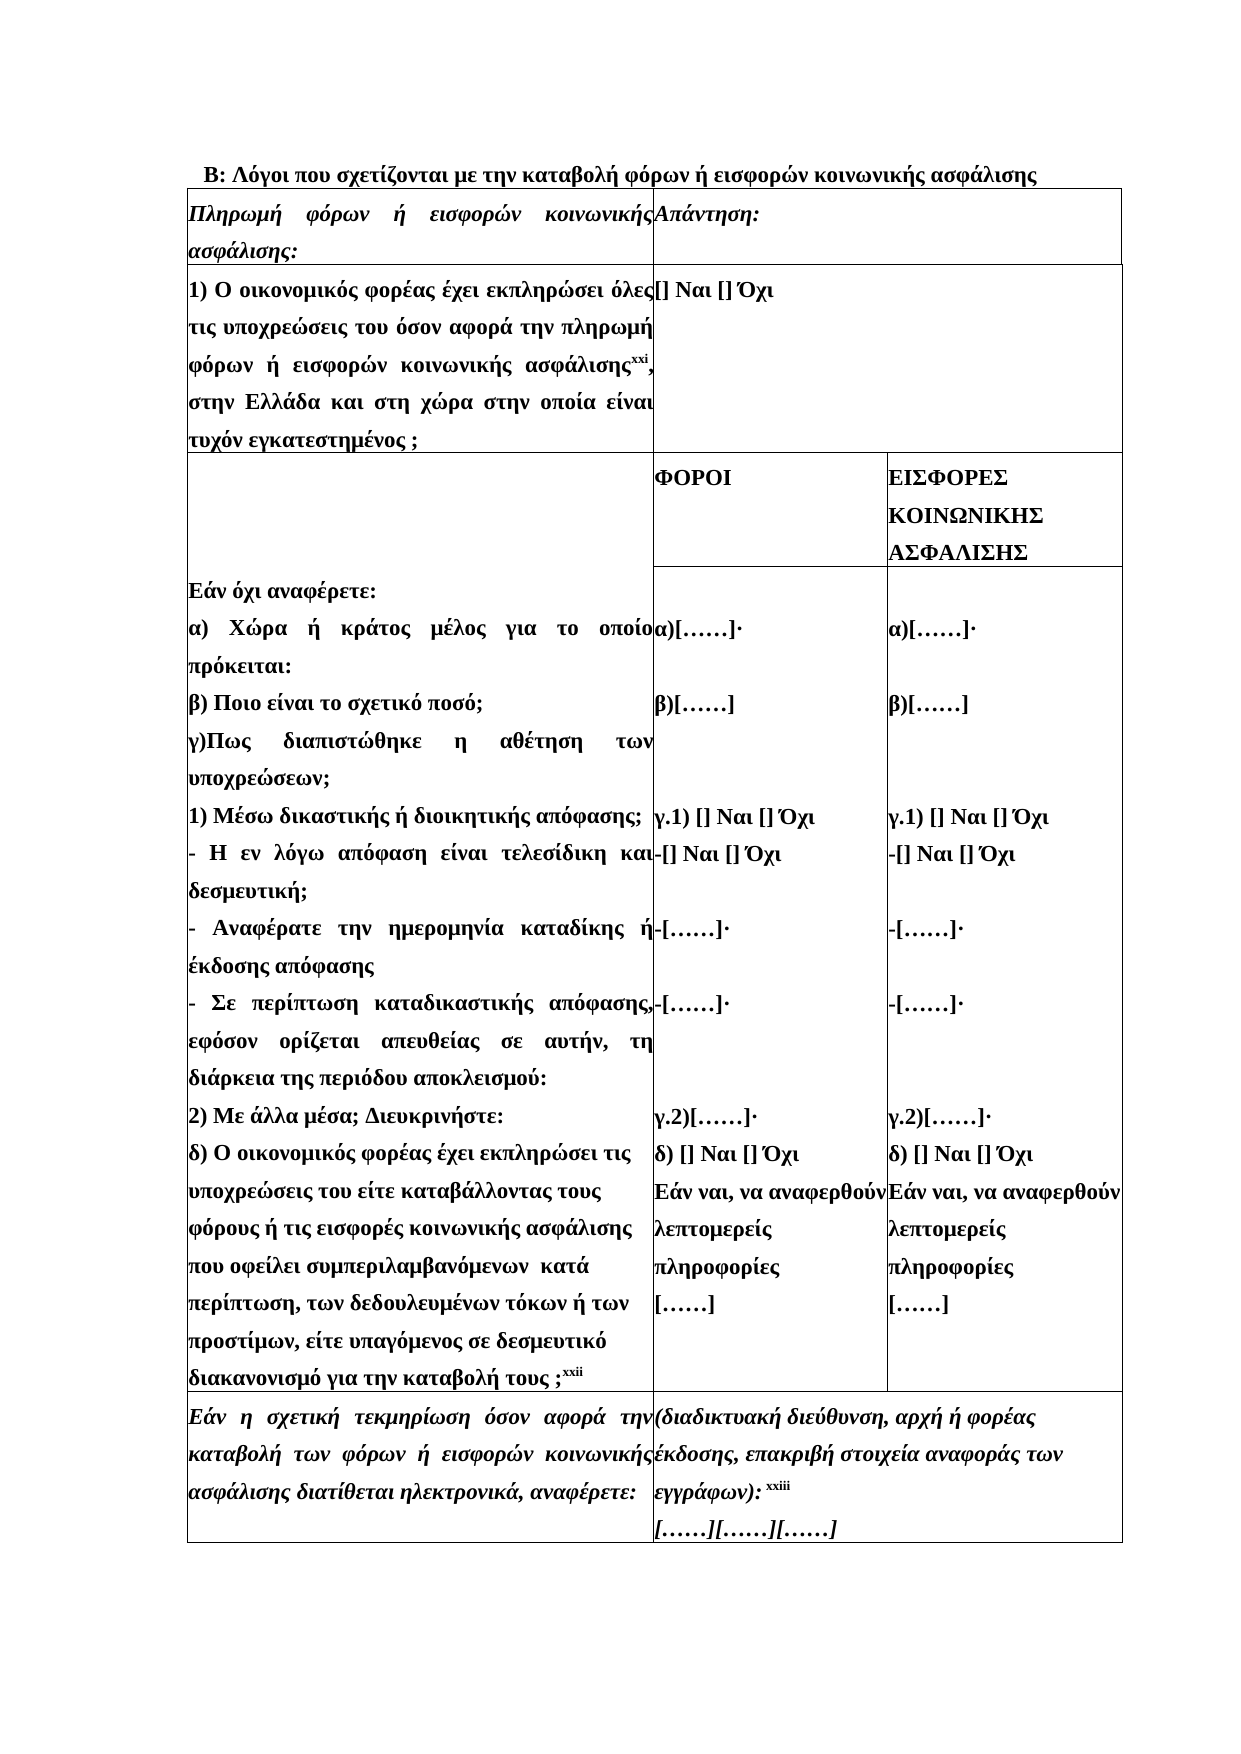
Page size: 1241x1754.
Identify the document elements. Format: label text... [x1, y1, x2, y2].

table_cell ΕΙΣΦΟΡΕΣ ΚΟΙΝΩΝΙΚΗΣ ΑΣΦΑΛΙΣΗΣ [888, 453, 1122, 566]
text Β: Λόγοι που σχετίζονται με την καταβολή φόρων ή εισφορών κοινωνικής ασφάλισης [187, 150, 1053, 187]
table_header Πληρωμή φόρων ή εισφορών κοινωνικής ασφάλισης: [188, 189, 653, 263]
table_cell α)[……]· β)[……] γ.1) [] Ναι [] Όχι -[] Ναι [] Όχι -[……]· -[……]· γ.2)[……]· δ) [] Ναι [] Όχι Εάν ναι, να αναφερθούν λεπτομερείς πληροφορίες [……] [654, 567, 887, 1391]
table_cell 1) Ο οικονομικός φορέας έχει εκπληρώσει όλες τις υποχρεώσεις του όσον αφορά την πληρωμή φόρων ή εισφορών κοινωνικής ασφάλισης, στην Ελλάδα και στη χώρα στην οποία είναι τυχόν εγκατεστημένος ; [188, 265, 653, 452]
table_cell ΦΟΡΟΙ [654, 453, 887, 566]
table_cell Εάν όχι αναφέρετε: α) Χώρα ή κράτος μέλος για το οποίο πρόκειται: β) Ποιο είναι το σχετικό ποσό; γ)Πως διαπιστώθηκε η αθέτηση των υποχρεώσεων; 1) Μέσω δικαστικής ή διοικητικής απόφασης; - Η εν λόγω απόφαση είναι τελεσίδικη και δεσμευτική; - Αναφέρατε την ημερομηνία καταδίκης ή έκδοσης απόφασης - Σε περίπτωση καταδικαστικής απόφασης, εφόσον ορίζεται απευθείας σε αυτήν, τη διάρκεια της περιόδου αποκλεισμού: 2) Με άλλα μέσα; Διευκρινήστε: δ) Ο οικονομικός φορέας έχει εκπληρώσει τις υποχρεώσεις του είτε καταβάλλοντας τους φόρους ή τις εισφορές κοινωνικής ασφάλισης που οφείλει συμπεριλαμβανόμενων κατά περίπτωση, των δεδουλευμένων τόκων ή των προστίμων, είτε υπαγόμενος σε δεσμευτικό διακανονισμό για την καταβολή τους ; [188, 453, 653, 1391]
table_cell [] Ναι [] Όχι [654, 265, 1122, 452]
table_cell (διαδικτυακή διεύθυνση, αρχή ή φορέας έκδοσης, επακριβή στοιχεία αναφοράς των εγγράφων): [……][……][……] [654, 1392, 1122, 1542]
table_cell α)[……]· β)[……] γ.1) [] Ναι [] Όχι -[] Ναι [] Όχι -[……]· -[……]· γ.2)[……]· δ) [] Ναι [] Όχι Εάν ναι, να αναφερθούν λεπτομερείς πληροφορίες [……] [888, 567, 1122, 1391]
table_header Απάντηση: [654, 189, 1121, 263]
table_cell Εάν η σχετική τεκμηρίωση όσον αφορά την καταβολή των φόρων ή εισφορών κοινωνικής ασφάλισης διατίθεται ηλεκτρονικά, αναφέρετε: [188, 1392, 653, 1542]
